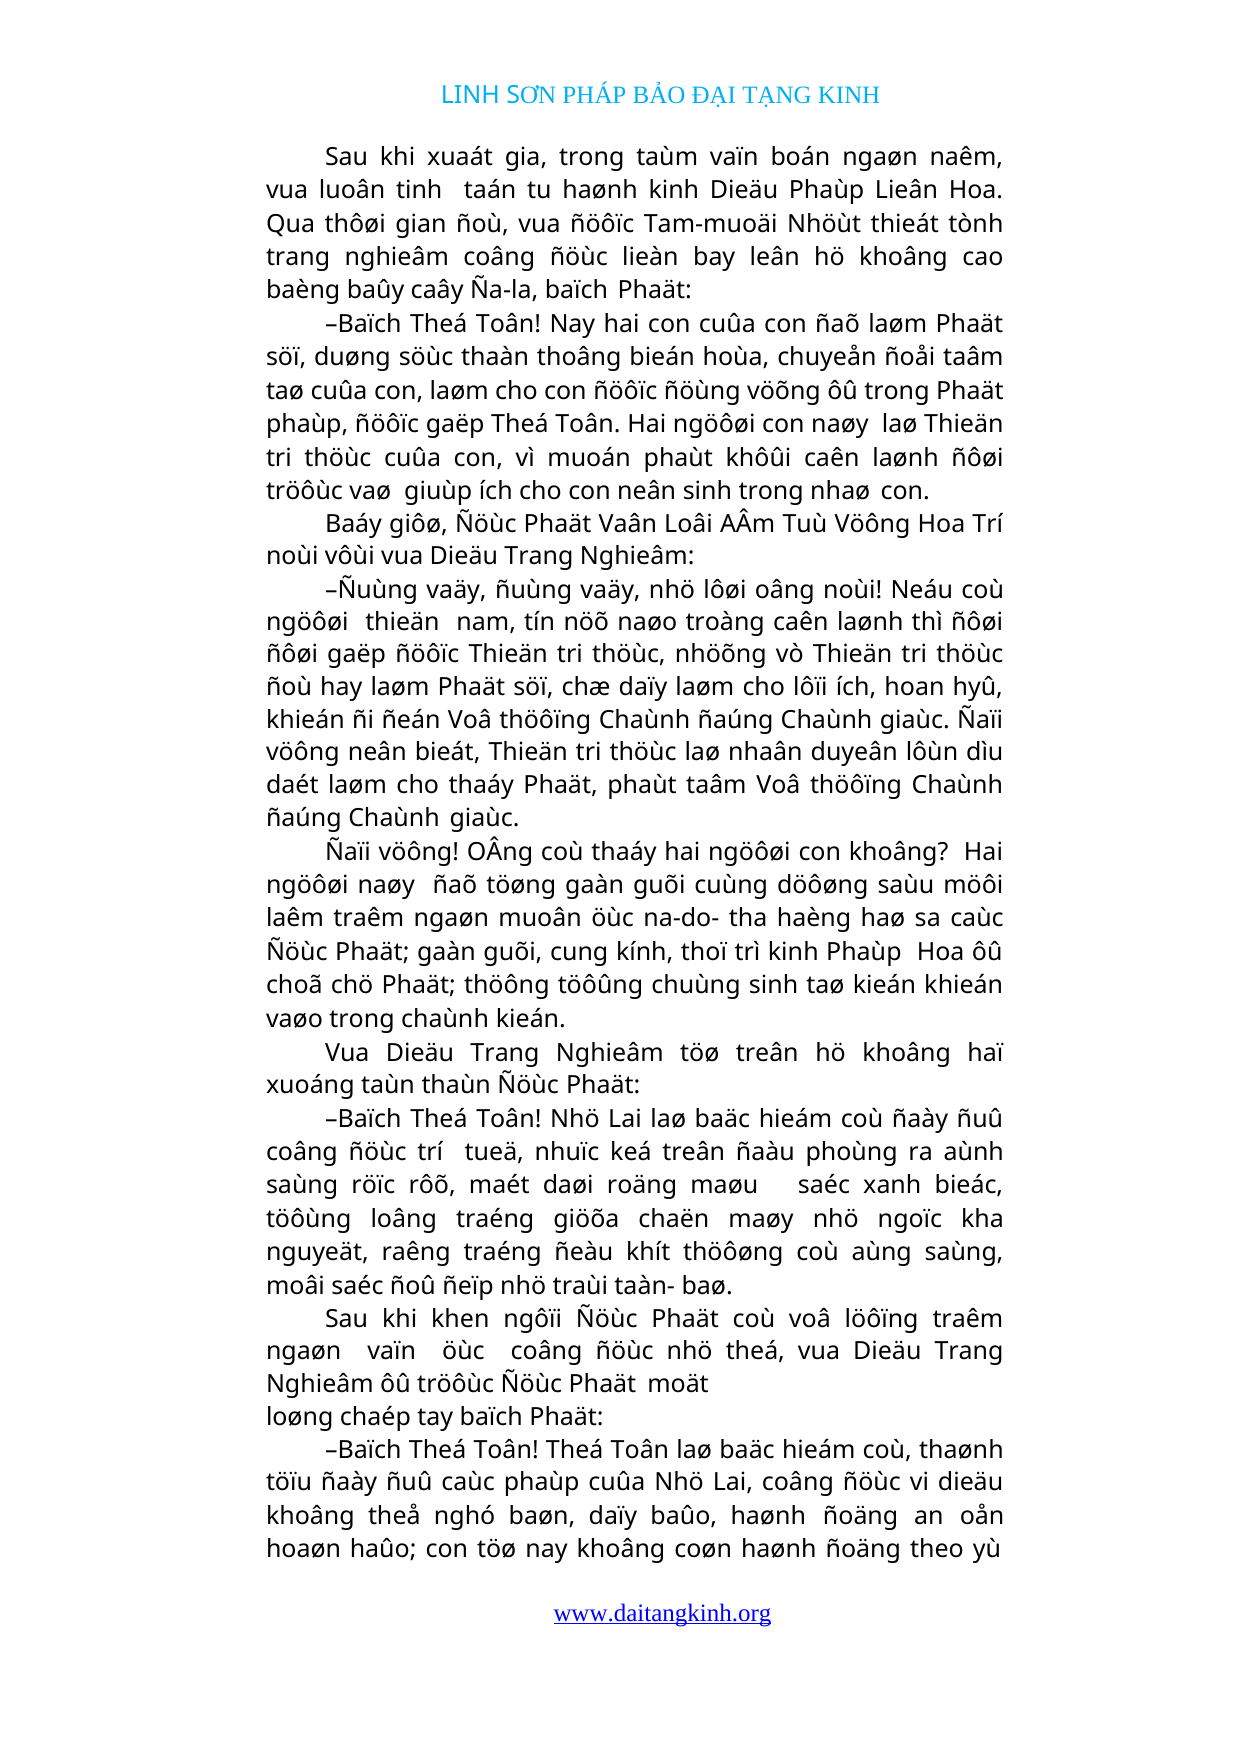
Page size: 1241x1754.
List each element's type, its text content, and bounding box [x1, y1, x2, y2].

text –Baïch Theá Toân! Nhö Lai laø baäc hieám coù ñaày ñuû coâng ñöùc trí tueä, nhuïc keá treân ñaàu phoùng ra aùnh saùng röïc rôõ, maét daøi roäng maøu saéc xanh bieác, töôùng loâng traéng giöõa chaën maøy nhö ngoïc kha nguyeät, raêng traéng ñeàu khít thöôøng coù aùng saùng, moâi saéc ñoû ñeïp nhö traùi taàn- baø. [266, 1101, 1004, 1302]
text loøng chaép tay baïch Phaät: [266, 1399, 1065, 1431]
text Ñaïi vöông! OÂng coù thaáy hai ngöôøi con khoâng? Hai ngöôøi naøy ñaõ töøng gaàn guõi cuùng döôøng saùu möôi laêm traêm ngaøn muoân öùc na-do- tha haèng haø sa caùc Ñöùc Phaät; gaàn guõi, cung kính, thoï trì kinh Phaùp Hoa ôû choã chö Phaät; thöông töôûng chuùng sinh taø kieán khieán vaøo trong chaùnh kieán. [266, 834, 1004, 1034]
text Sau khi xuaát gia, trong taùm vaïn boán ngaøn naêm, vua luoân tinh taán tu haønh kinh Dieäu Phaùp Lieân Hoa. Qua thôøi gian ñoù, vua ñöôïc Tam-muoäi Nhöùt thieát tònh trang nghieâm coâng ñöùc lieàn bay leân hö khoâng cao baèng baûy caây Ña-la, baïch Phaät: [266, 139, 1004, 306]
text –Baïch Theá Toân! Theá Toân laø baäc hieám coù, thaønh töïu ñaày ñuû caùc phaùp cuûa Nhö Lai, coâng ñöùc vi dieäu khoâng theå nghó baøn, daïy baûo, haønh ñoäng an oån hoaøn haûo; con töø nay khoâng coøn haønh ñoäng theo yù [266, 1431, 1004, 1565]
text –Baïch Theá Toân! Nay hai con cuûa con ñaõ laøm Phaät söï, duøng söùc thaàn thoâng bieán hoùa, chuyeån ñoåi taâm taø cuûa con, laøm cho con ñöôïc ñöùng vöõng ôû trong Phaät phaùp, ñöôïc gaëp Theá Toân. Hai ngöôøi con naøy laø Thieän tri thöùc cuûa con, vì muoán phaùt khôûi caên laønh ñôøi tröôùc vaø giuùp ích cho con neân sinh trong nhaø con. [266, 306, 1004, 507]
text Sau khi khen ngôïi Ñöùc Phaät coù voâ löôïng traêm ngaøn vaïn öùc coâng ñöùc nhö theá, vua Dieäu Trang Nghieâm ôû tröôùc Ñöùc Phaät moät [266, 1302, 1004, 1399]
text –Ñuùng vaäy, ñuùng vaäy, nhö lôøi oâng noùi! Neáu coù ngöôøi thieän nam, tín nöõ naøo troàng caên laønh thì ñôøi ñôøi gaëp ñöôïc Thieän tri thöùc, nhöõng vò Thieän tri thöùc ñoù hay laøm Phaät söï, chæ daïy laøm cho lôïi ích, hoan hyû, khieán ñi ñeán Voâ thöôïng Chaùnh ñaúng Chaùnh giaùc. Ñaïi vöông neân bieát, Thieän tri thöùc laø nhaân duyeân lôùn dìu daét laøm cho thaáy Phaät, phaùt taâm Voâ thöôïng Chaùnh ñaúng Chaùnh giaùc. [266, 572, 1004, 833]
text Vua Dieäu Trang Nghieâm töø treân hö khoâng haï xuoáng taùn thaùn Ñöùc Phaät: [266, 1034, 1004, 1101]
text Baáy giôø, Ñöùc Phaät Vaân Loâi AÂm Tuù Vöông Hoa Trí noùi vôùi vua Dieäu Trang Nghieâm: [266, 507, 1004, 572]
text www.daitangkinh.org [553, 1598, 1065, 1626]
